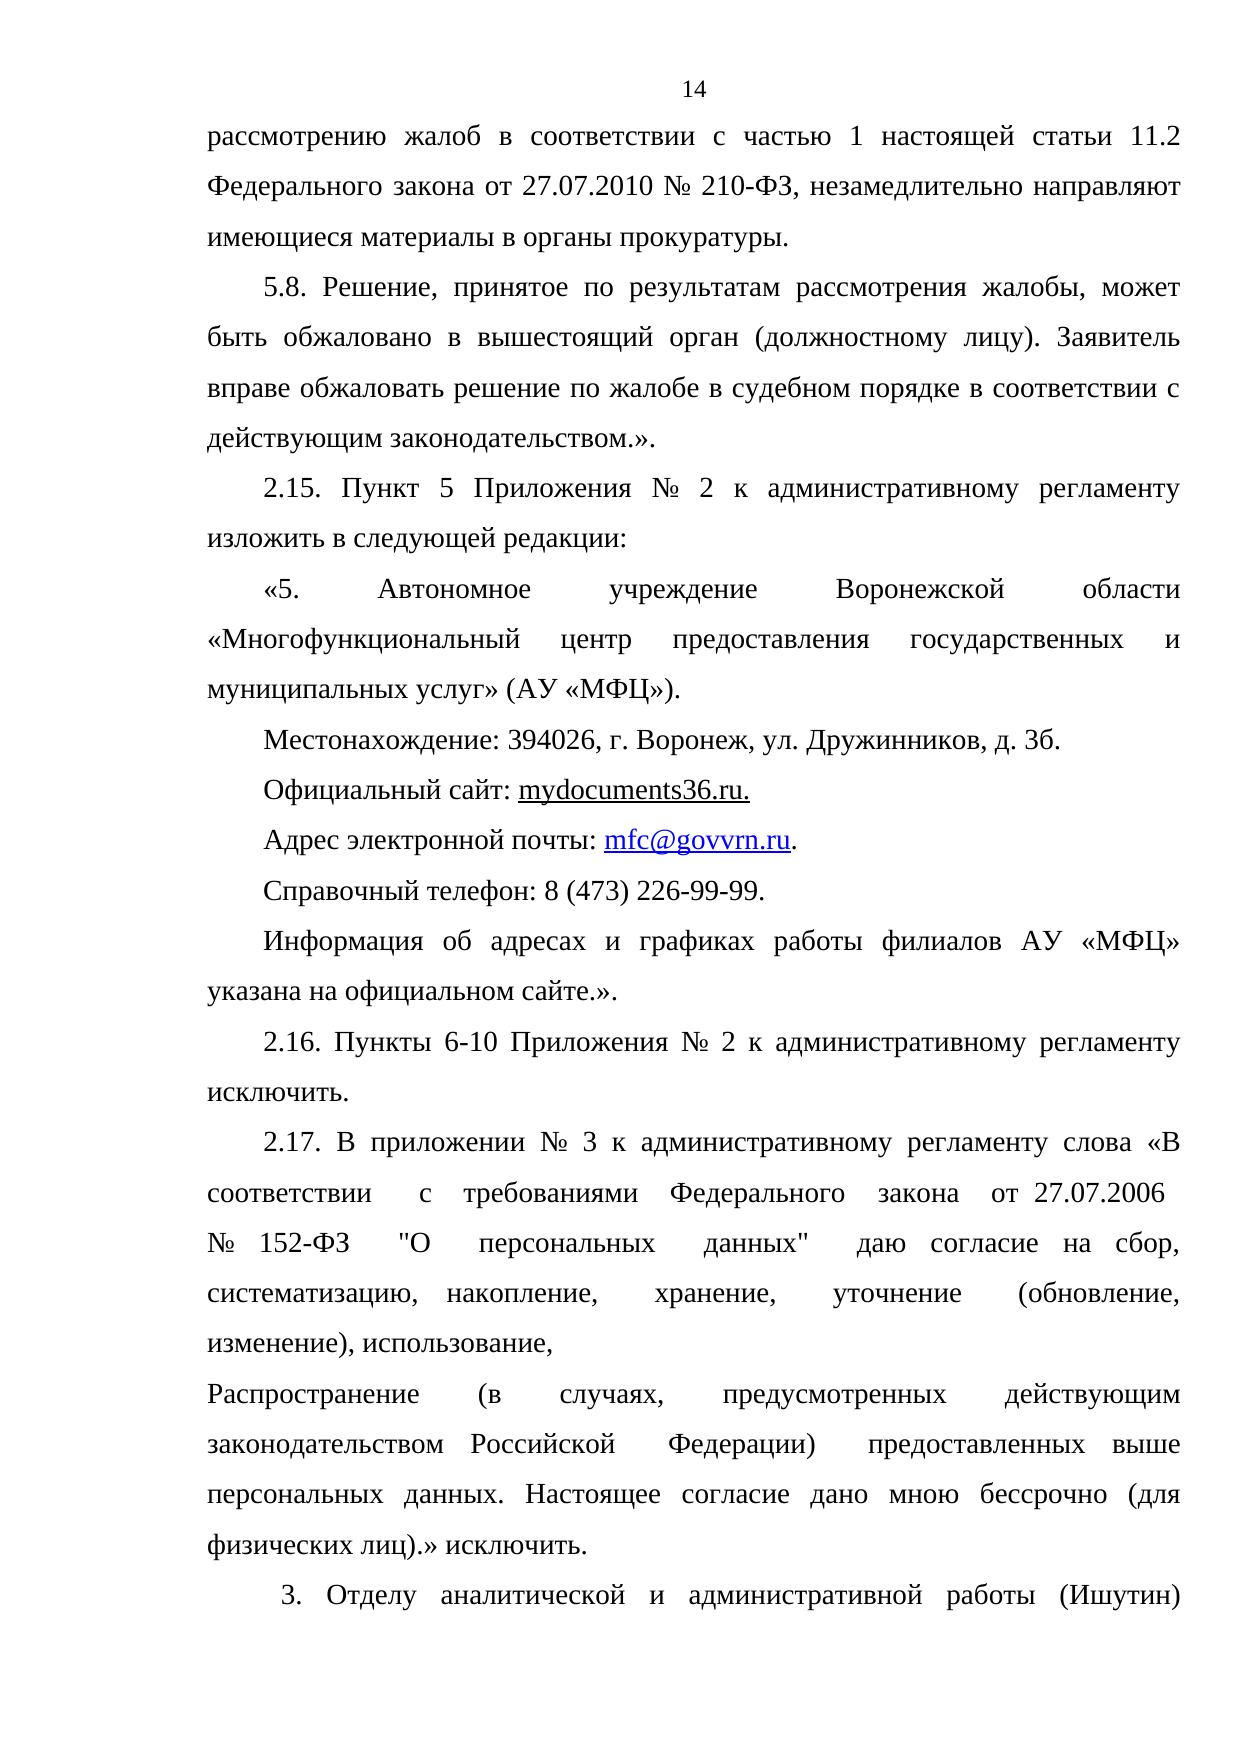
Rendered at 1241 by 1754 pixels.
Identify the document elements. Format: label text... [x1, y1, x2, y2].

text «5. Автономное учреждение Воронежской области «Многофункциональный центр предоставления государственных и муниципальных услуг» (АУ «МФЦ»). [207, 571, 1181, 705]
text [207, 118, 1181, 252]
text 2.17. В приложении № 3 к административному регламенту слова «В соответствии с требованиями Федерального закона от 27.07.2006 № 152-ФЗ "О персональных данных" даю согласие на сбор, систематизацию, накопление, хранение, уточнение (обновление, изменение), использование, [207, 1124, 1181, 1359]
text Официальный сайт: mydocuments36.ru. [207, 772, 1181, 806]
text Информация об адресах и графиках работы филиалов АУ «МФЦ» указана на официальном сайте.». [207, 923, 1181, 1007]
text Распространение (в случаях, предусмотренных действующим законодательством Российской Федерации) предоставленных выше персональных данных. Настоящее согласие дано мною бессрочно (для физических лиц).» исключить. [207, 1376, 1181, 1560]
text Местонахождение: 394026, г. Воронеж, ул. Дружинников, д. 3б. [207, 722, 1181, 755]
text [207, 1577, 1181, 1611]
text 5.8. Решение, принятое по результатам рассмотрения жалобы, может быть обжаловано в вышестоящий орган (должностному лицу). Заявитель вправе обжаловать решение по жалобе в судебном порядке в соответствии с действующим законодательством.». [207, 269, 1181, 453]
text Справочный телефон: 8 (473) 226-99-99. [207, 873, 1181, 906]
text 2.16. Пункты 6-10 Приложения № 2 к административному регламенту исключить. [207, 1024, 1181, 1108]
text Адрес электронной почты: mfc@govvrn.ru. [207, 822, 1181, 856]
text 2.15. Пункт 5 Приложения № 2 к административному регламенту изложить в следующей редакции: [207, 470, 1181, 554]
